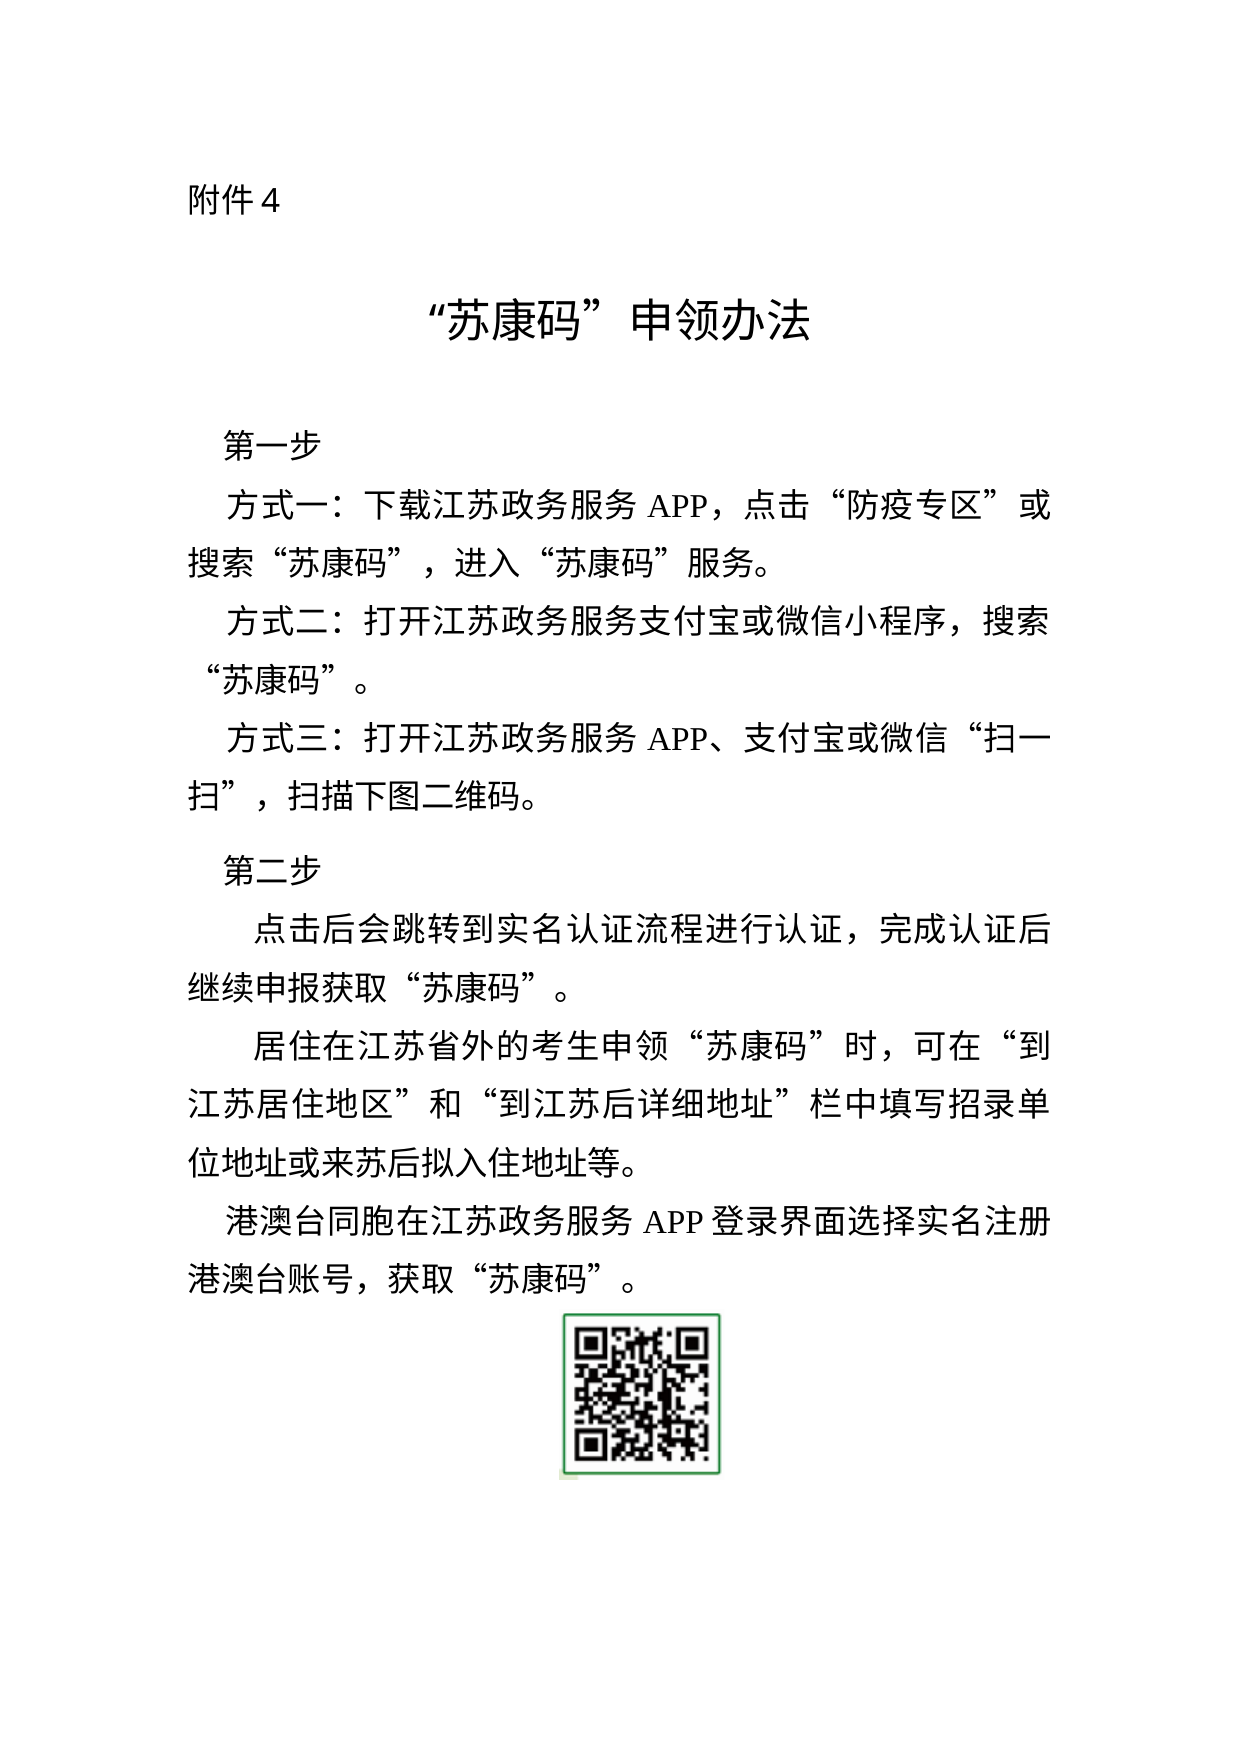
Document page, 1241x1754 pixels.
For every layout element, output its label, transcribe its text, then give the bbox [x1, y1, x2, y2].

text 方式三：打开江苏政务服务APP、支付宝或微信“扫一扫”，扫描下图二维码。 [187, 704, 1053, 820]
picture [559, 1309, 725, 1480]
text 方式二：打开江苏政务服务支付宝或微信小程序，搜索“苏康码”。 [187, 587, 1053, 704]
text 附件4 [187, 162, 1053, 224]
text 第二步 [187, 837, 1053, 895]
text 港澳台同胞在江苏政务服务APP登录界面选择实名注册港澳台账号，获取“苏康码”。 [187, 1187, 1053, 1303]
text “苏康码”申领办法 [187, 287, 1053, 349]
text 居住在江苏省外的考生申领“苏康码”时，可在“到江苏居住地区”和“到江苏后详细地址”栏中填写招录单位地址或来苏后拟入住地址等。 [187, 1012, 1053, 1187]
text 方式一：下载江苏政务服务APP，点击“防疫专区”或搜索“苏康码”，进入“苏康码”服务。 [187, 470, 1053, 587]
text 第一步 [187, 412, 1053, 470]
text 点击后会跳转到实名认证流程进行认证，完成认证后继续申报获取“苏康码”。 [187, 895, 1053, 1012]
